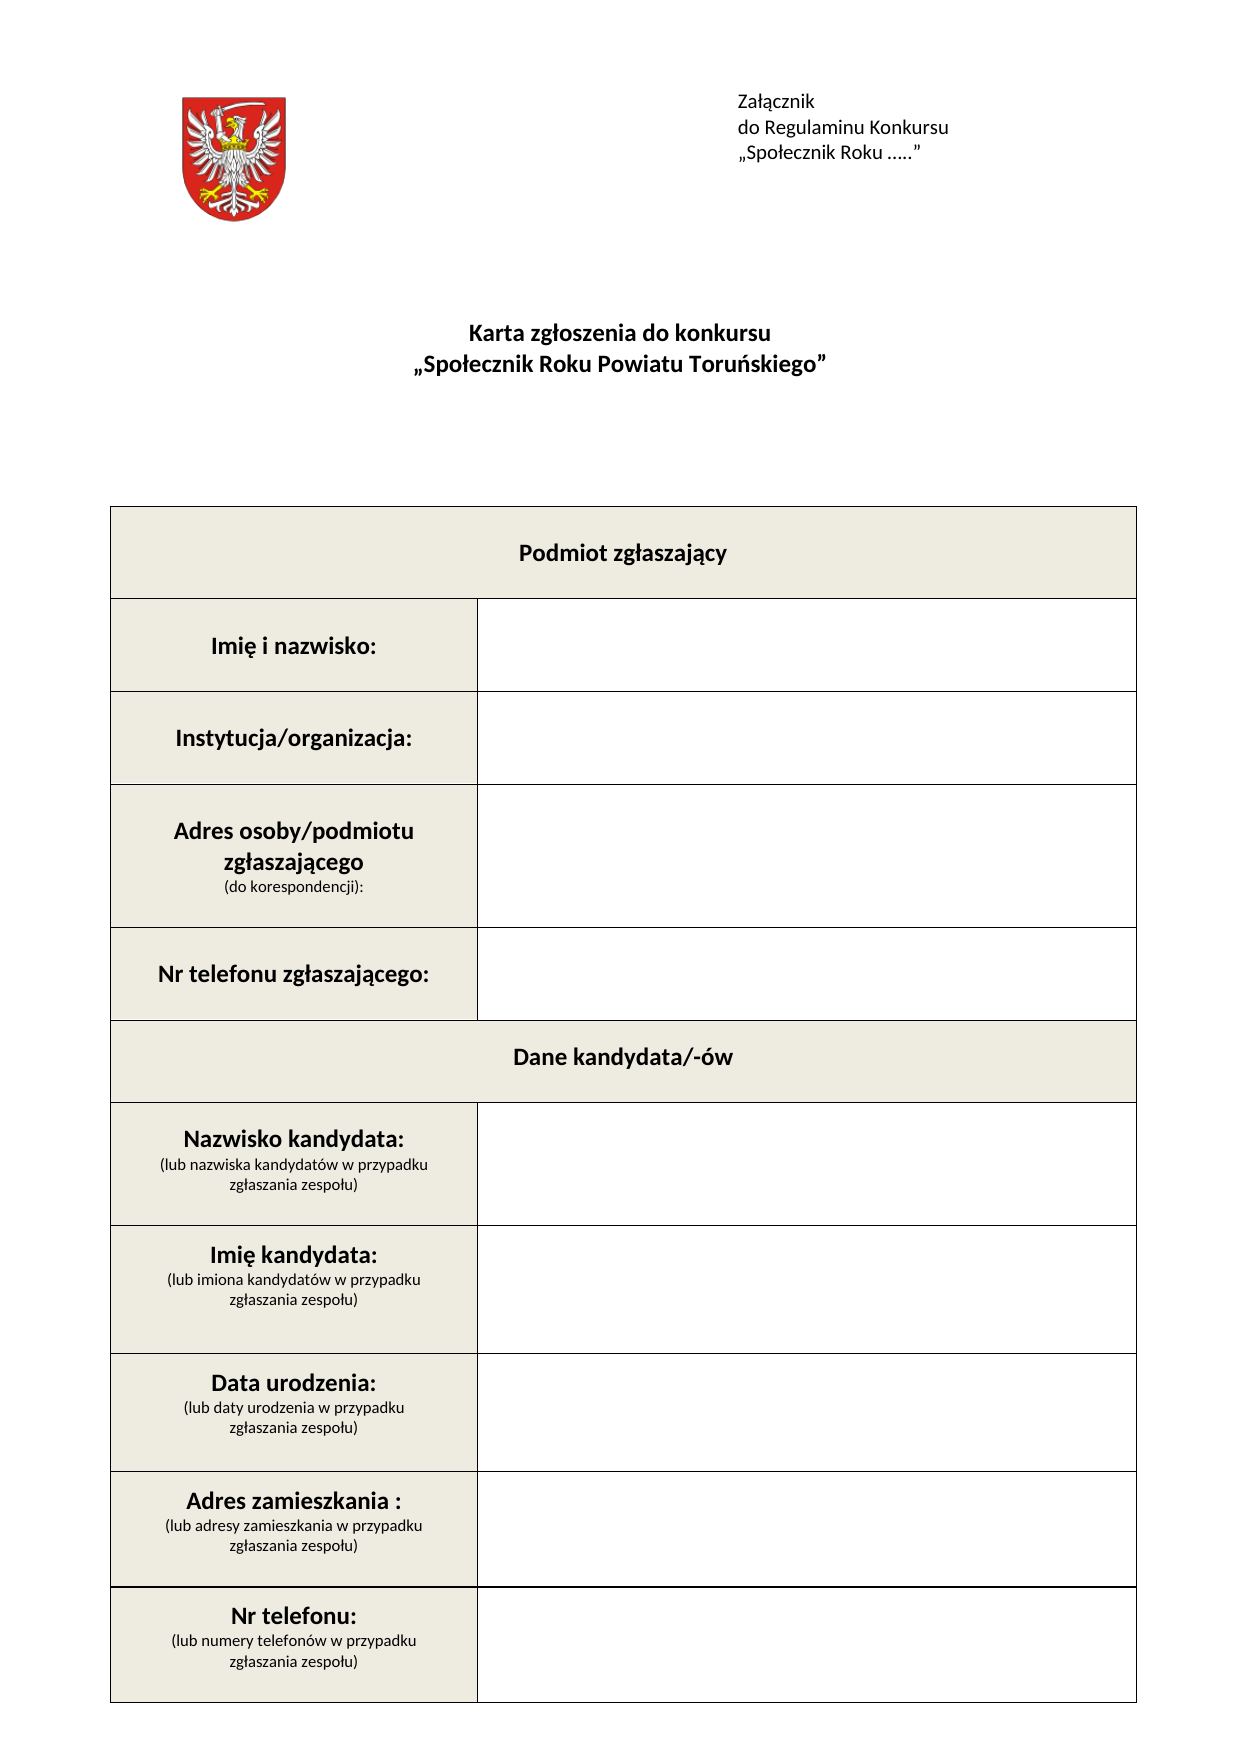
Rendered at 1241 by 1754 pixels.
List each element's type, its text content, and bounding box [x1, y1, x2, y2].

table_cell Instytucja/organizacja: [111, 692, 477, 783]
table_cell [478, 785, 1136, 927]
table_header Podmiot zgłaszający [111, 507, 1136, 598]
table_cell Data urodzenia: (lub daty urodzenia w przypadku zgłaszania zespołu) [111, 1354, 477, 1471]
table_cell [478, 1588, 1136, 1702]
text do Regulaminu Konkursu [738, 114, 1093, 139]
table_cell Adres zamieszkania : (lub adresy zamieszkania w przypadku zgłaszania zespołu) [111, 1472, 477, 1586]
table_cell Adres osoby/podmiotu zgłaszającego (do korespondencji): [111, 785, 477, 927]
table_cell Imię i nazwisko: [111, 599, 477, 691]
table_cell [478, 599, 1136, 691]
text Karta zgłoszenia do konkursu [148, 317, 1093, 348]
table_cell Imię kandydata: (lub imiona kandydatów w przypadku zgłaszania zespołu) [111, 1226, 477, 1353]
table_cell [478, 1226, 1136, 1353]
table_cell Nazwisko kandydata: (lub nazwiska kandydatów w przypadku zgłaszania zespołu) [111, 1103, 477, 1225]
table_cell [478, 928, 1136, 1019]
table_cell [478, 1354, 1136, 1471]
table_cell Nr telefonu zgłaszającego: [111, 928, 477, 1019]
text „Społecznik Roku …..” [738, 139, 1093, 165]
table_cell [478, 1472, 1136, 1586]
table_cell Nr telefonu: (lub numery telefonów w przypadku zgłaszania zespołu) [111, 1588, 477, 1702]
table_cell Dane kandydata/-ów [111, 1021, 1136, 1102]
table_cell [478, 692, 1136, 783]
text „Społecznik Roku Powiatu Toruńskiego” [148, 348, 1093, 378]
table_cell [478, 1103, 1136, 1225]
text Załącznik [311, 89, 1093, 114]
